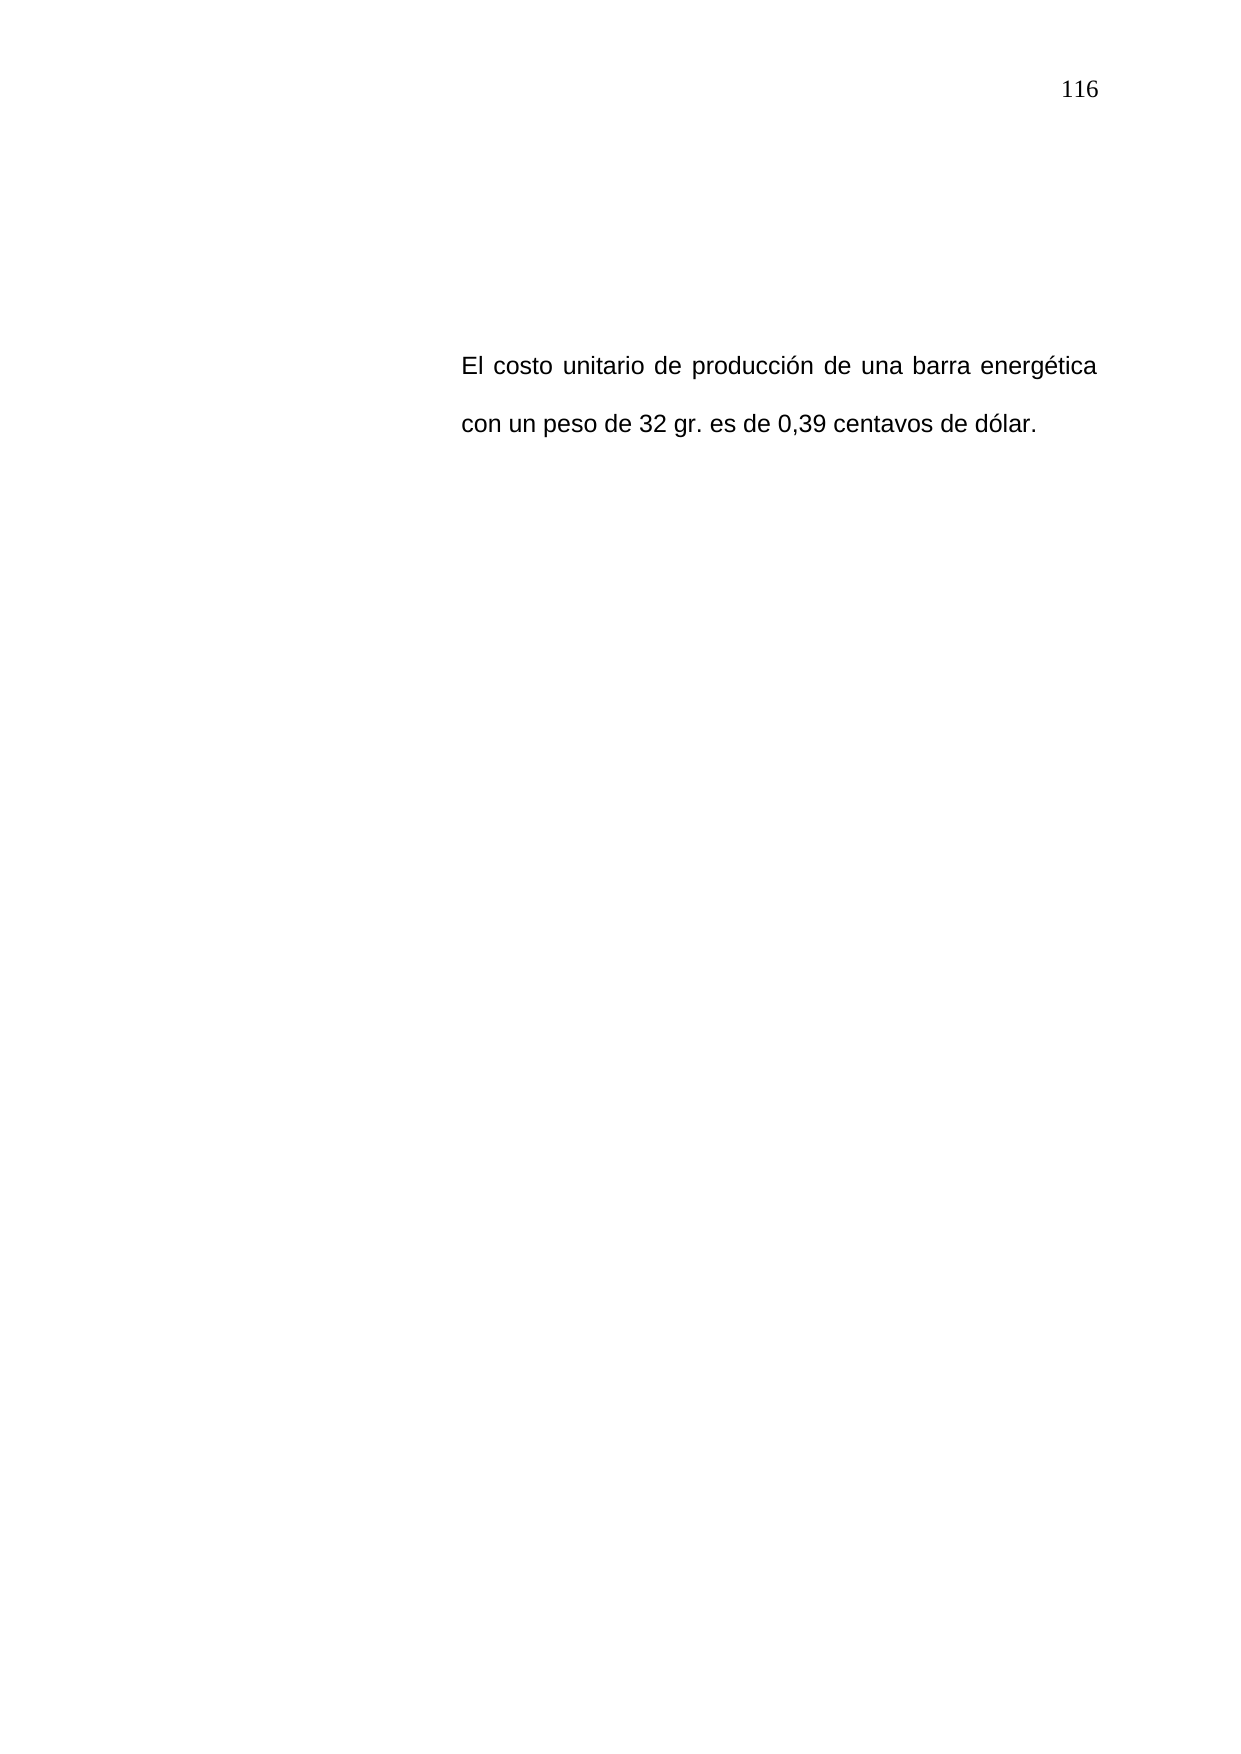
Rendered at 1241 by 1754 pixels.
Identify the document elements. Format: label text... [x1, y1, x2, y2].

text El costo unitario de producción de una barra energética con un peso de 32 gr. es de 0,39 centavos de dólar. [461, 351, 1098, 437]
